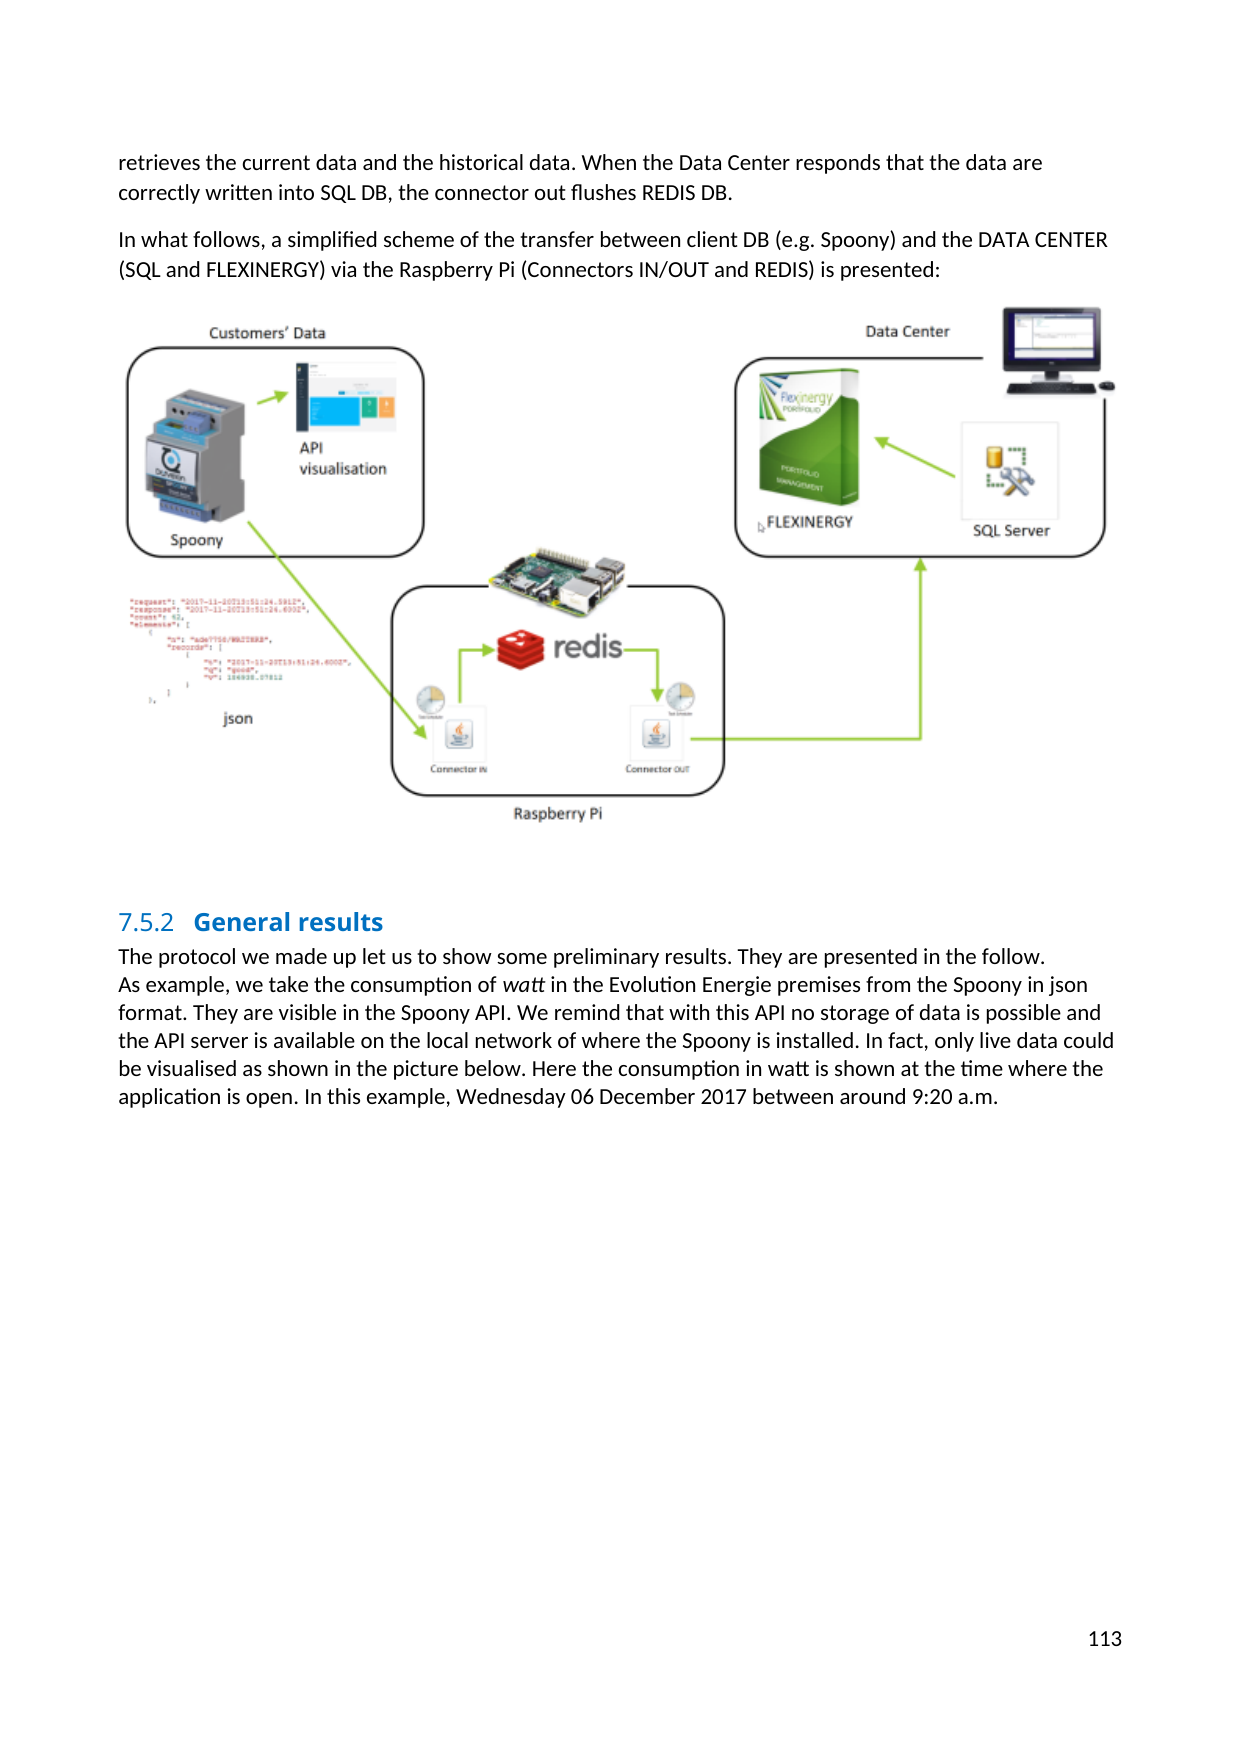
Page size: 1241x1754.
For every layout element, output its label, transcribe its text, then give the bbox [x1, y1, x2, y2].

text In what follows, a simplified scheme of the transfer between client DB (e.g. Spoony) and the DATA CENTER (SQL and FLEXINERGY) via the Raspberry Pi (Connectors IN/OUT and REDIS) is presented: [118, 225, 1122, 283]
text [118, 148, 1122, 206]
subtitle General results [118, 905, 1122, 939]
text As example, we take the consumption of watt in the Evolution Energie premises from the Spoony in json format. They are visible in the Spoony API. We remind that with this API no storage of data is possible and the API server is available on the local network of where the Spoony is installed. In fact, only live data could be visualised as shown in the picture below. Here the consumption in watt is shown at the time where the application is open. In this example, Wednesday 06 December 2017 between around 9:20 a.m. [118, 970, 1122, 1110]
picture [118, 301, 1123, 840]
text The protocol we made up let us to show some preliminary results. They are presented in the follow. [118, 942, 1122, 970]
